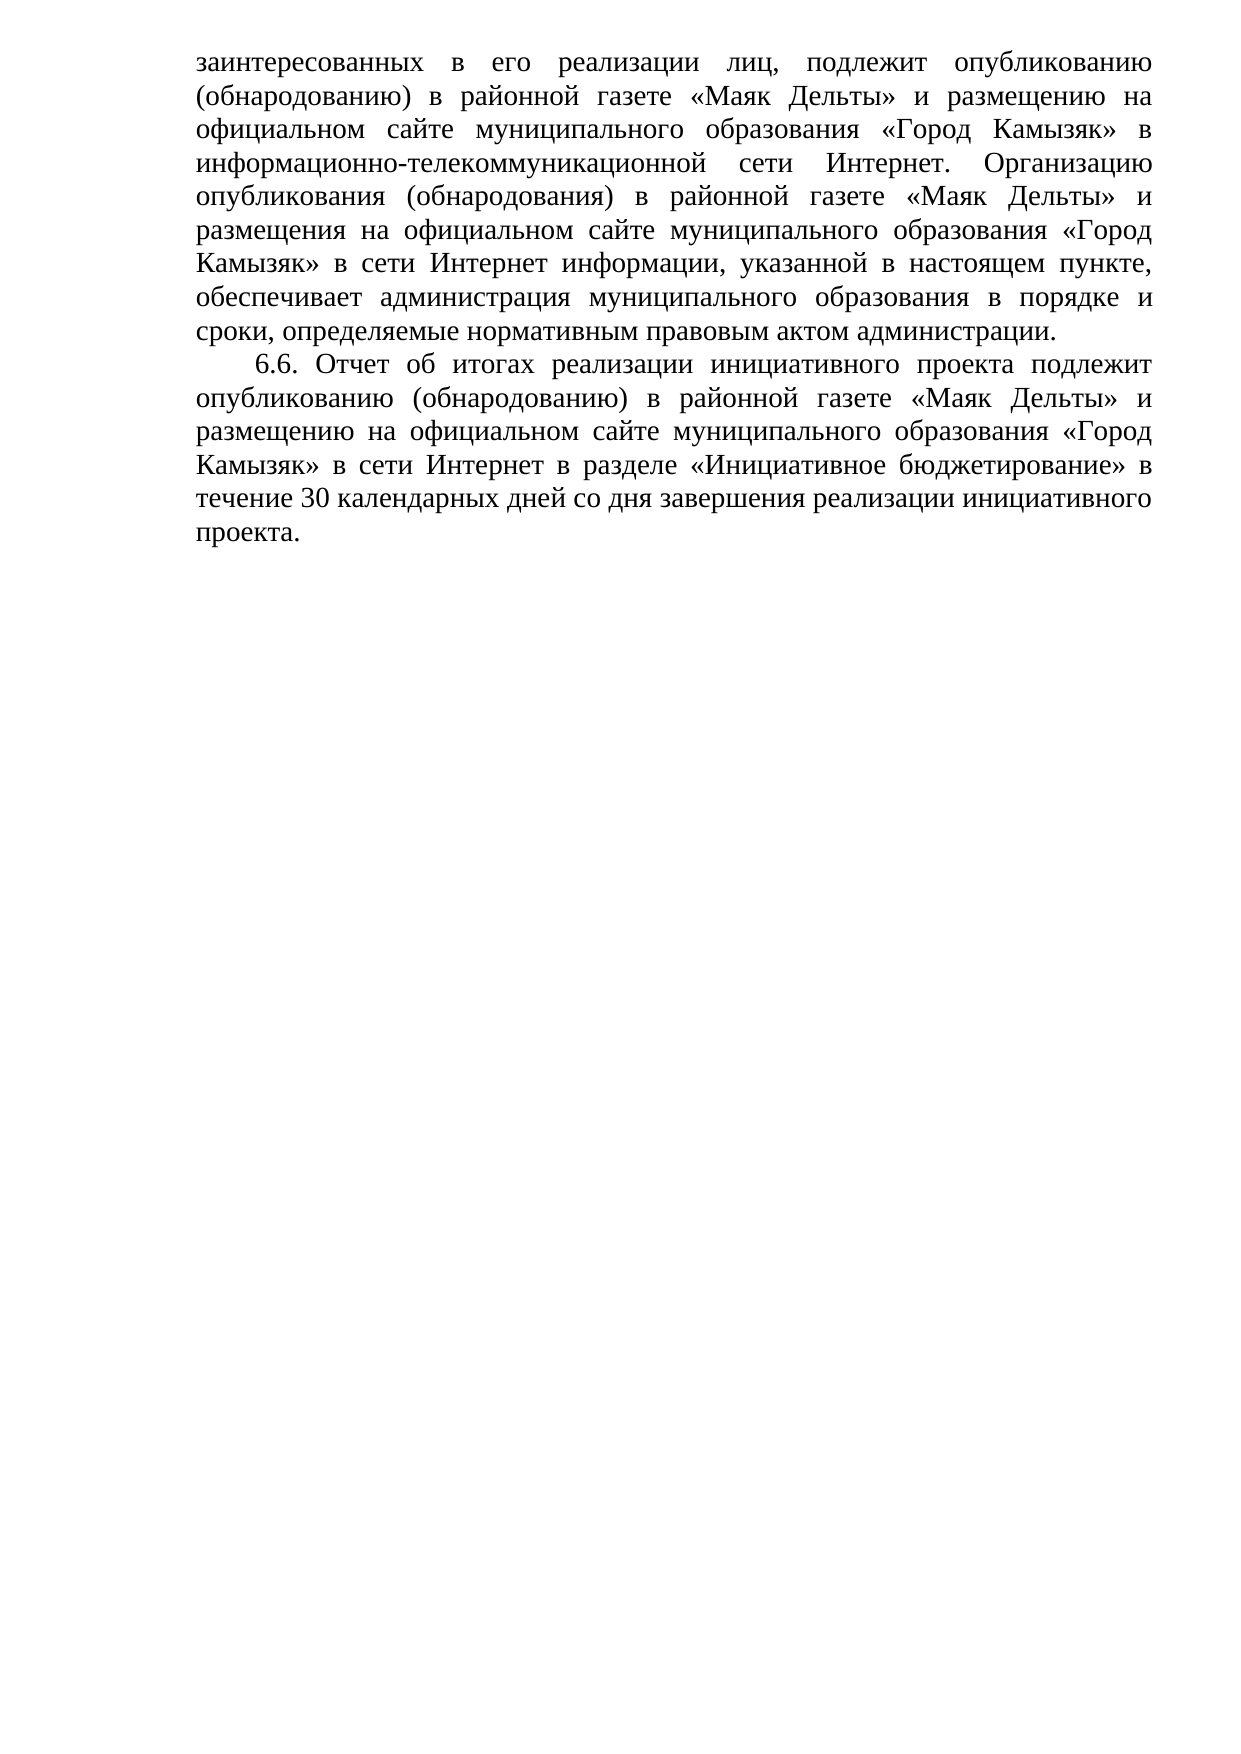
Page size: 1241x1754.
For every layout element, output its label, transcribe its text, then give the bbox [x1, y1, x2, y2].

text 6.6. Отчет об итогах реализации инициативного проекта подлежит опубликованию (обнародованию) в районной газете «Маяк Дельты» и размещению на официальном сайте муниципального образования «Город Камызяк» в сети Интернет в разделе «Инициативное бюджетирование» в течение 30 календарных дней со дня завершения реализации инициативного проекта. [196, 346, 1153, 547]
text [196, 44, 1153, 346]
